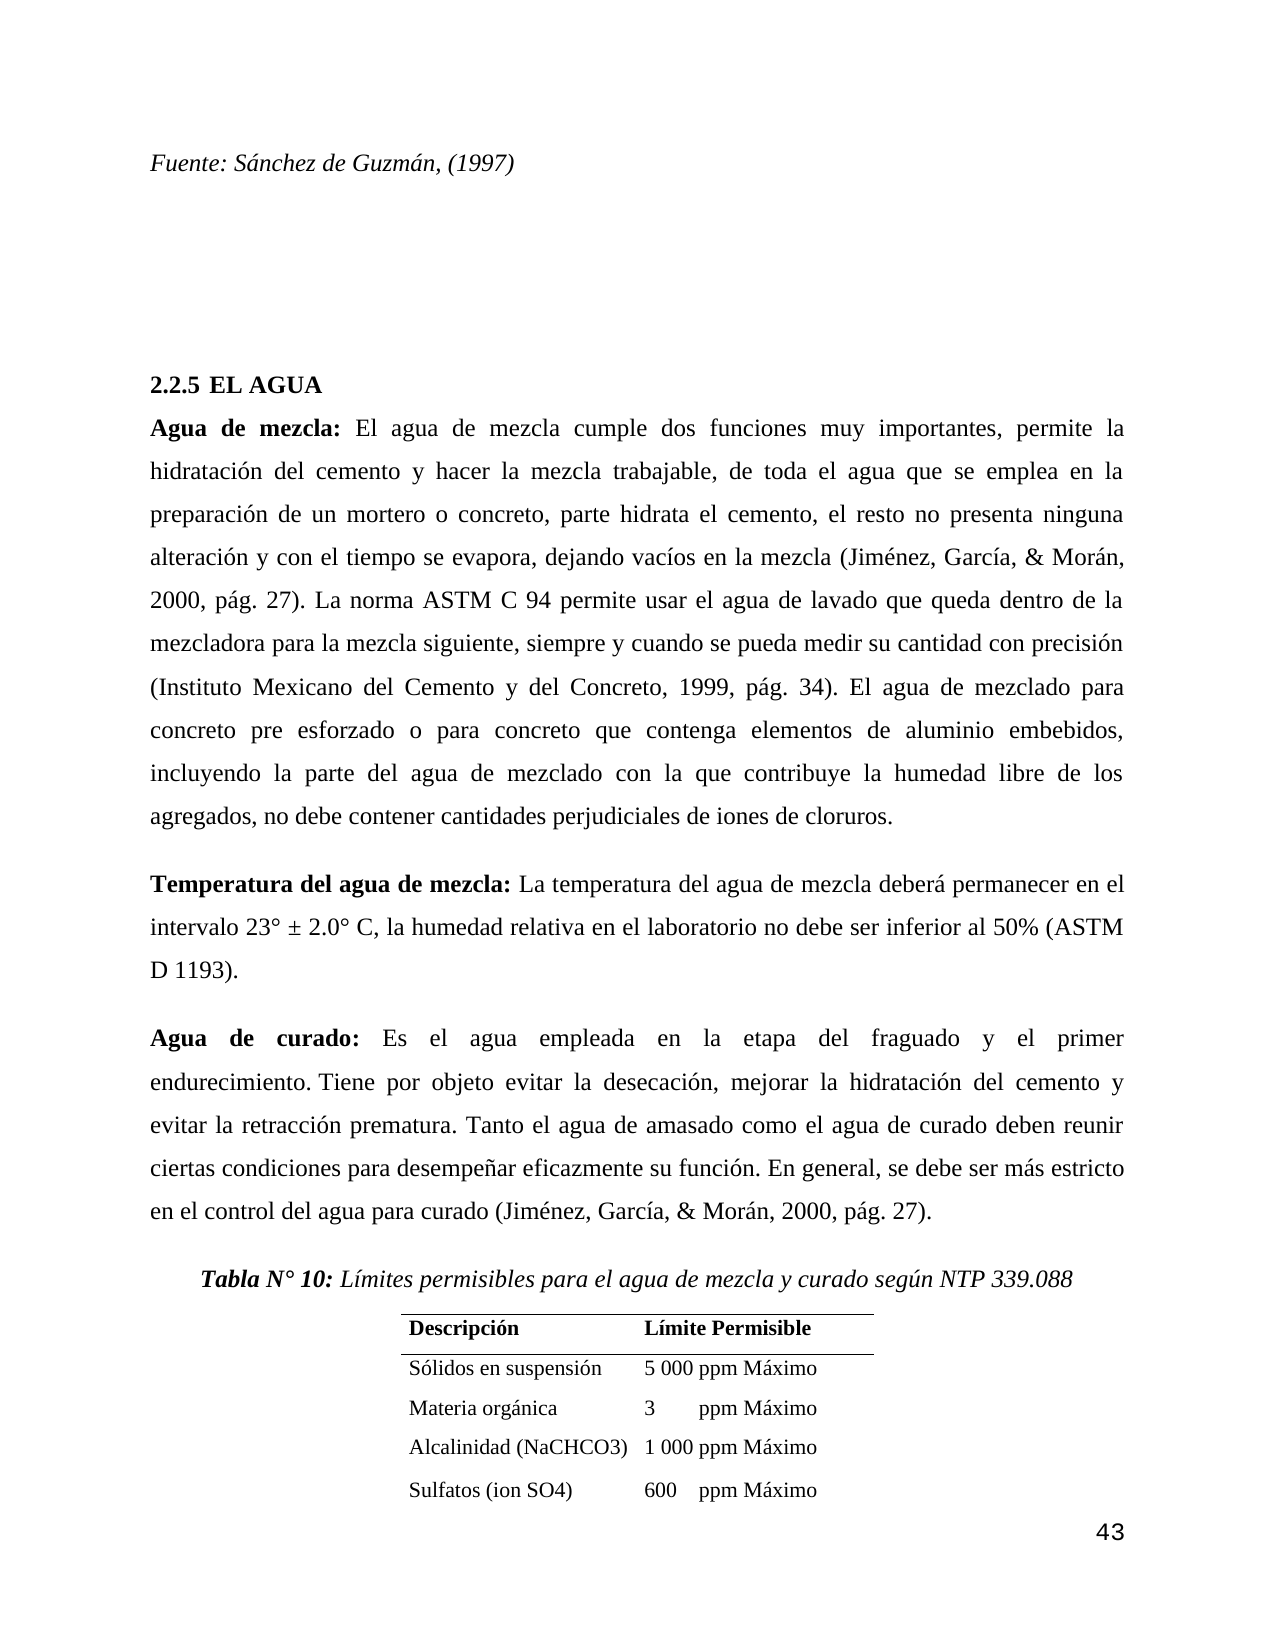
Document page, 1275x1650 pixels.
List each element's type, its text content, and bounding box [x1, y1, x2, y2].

table_cell Sólidos en suspensión [401, 1355, 637, 1395]
text Fuente: Sánchez de Guzmán, (1997) [150, 148, 1125, 176]
text Temperatura del agua de mezcla: La temperatura del agua de mezcla deberá permanecer en el intervalo 23° ± 2.0° C, la humedad relativa en el laboratorio no debe ser inferior al 50% (ASTM D 1193). [150, 869, 1125, 984]
table_cell Alcalinidad (NaCHCO3) [401, 1434, 637, 1474]
table_cell 3 ppm Máximo [637, 1395, 873, 1434]
table_cell 600 ppm Máximo [637, 1474, 873, 1502]
subtitle EL AGUA [150, 370, 1125, 398]
table_header Descripción [401, 1315, 637, 1354]
table_header Límite Permisible [637, 1315, 873, 1354]
table_cell Materia orgánica [401, 1395, 637, 1434]
subtitle Agua de curado: Es el agua empleada en la etapa del fraguado y el primer endurecimiento. Tiene por objeto evitar la desecación, mejorar la hidratación del cemento y evitar la retracción prematura. Tanto el agua de amasado como el agua de curado deben reunir ciertas condiciones para desempeñar eficazmente su función. En general, se debe ser más estricto en el control del agua para curado (Jiménez, García, & Morán, 2000, pág. 27). [150, 1023, 1125, 1225]
table_cell 1 000 ppm Máximo [637, 1434, 873, 1474]
subtitle Agua de mezcla: El agua de mezcla cumple dos funciones muy importantes, permite la hidratación del cemento y hacer la mezcla trabajable, de toda el agua que se emplea en la preparación de un mortero o concreto, parte hidrata el cemento, el resto no presenta ninguna alteración y con el tiempo se evapora, dejando vacíos en la mezcla (Jiménez, García, & Morán, 2000, pág. 27). La norma ASTM C 94 permite usar el agua de lavado que queda dentro de la mezcladora para la mezcla siguiente, siempre y cuando se pueda medir su cantidad con precisión (Instituto Mexicano del Cemento y del Concreto, 1999, pág. 34). El agua de mezclado para concreto pre esforzado o para concreto que contenga elementos de aluminio embebidos, incluyendo la parte del agua de mezclado con la que contribuye la humedad libre de los agregados, no debe contener cantidades perjudiciales de iones de cloruros. [150, 413, 1125, 830]
table_cell 5 000 ppm Máximo [637, 1355, 873, 1395]
table_cell Sulfatos (ion SO4) [401, 1474, 637, 1502]
text Tabla N° 10: Límites permisibles para el agua de mezcla y curado según NTP 339.088 [150, 1264, 1125, 1293]
